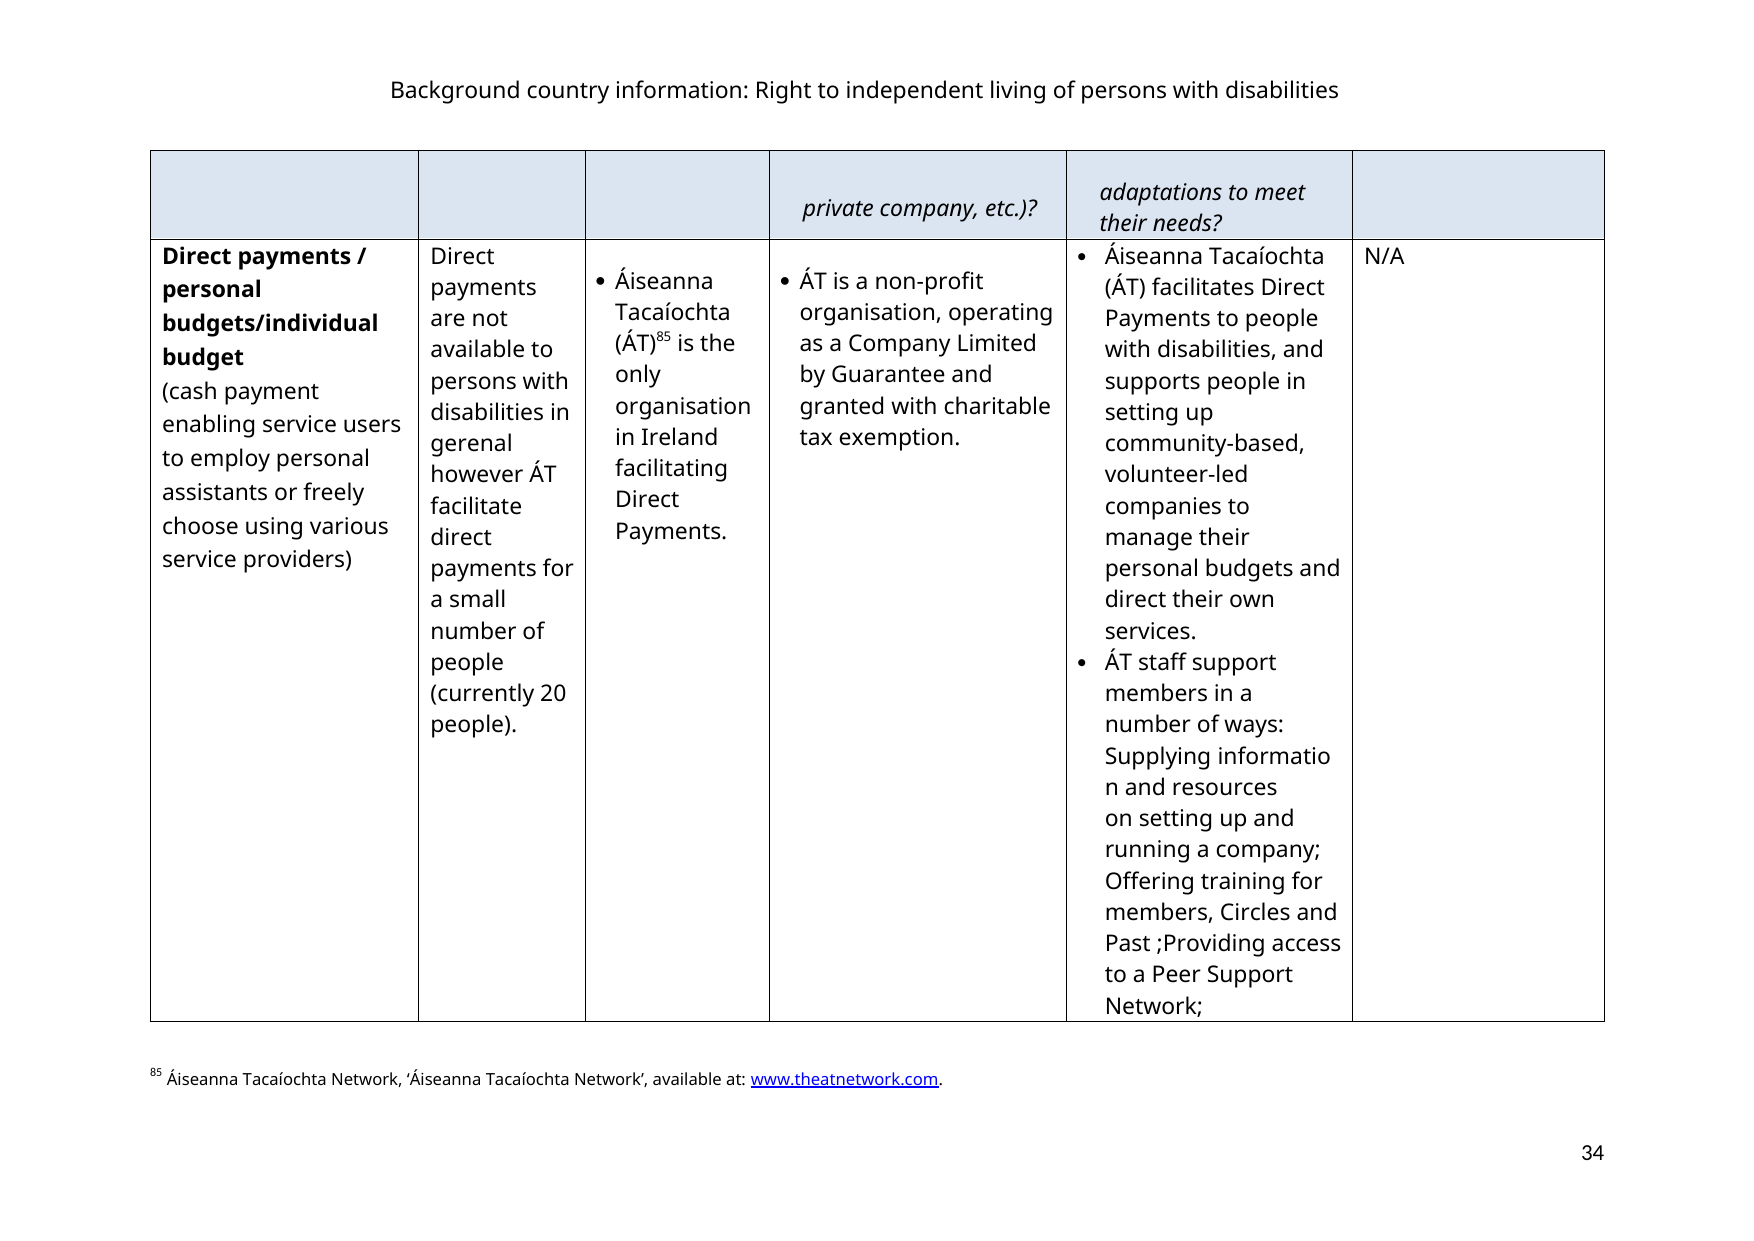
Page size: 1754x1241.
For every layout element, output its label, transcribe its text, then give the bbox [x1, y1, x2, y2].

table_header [1067, 151, 1352, 238]
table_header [770, 151, 1066, 238]
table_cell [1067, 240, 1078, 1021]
table_cell N/A [1353, 240, 1604, 1021]
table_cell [419, 240, 585, 1021]
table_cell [770, 240, 1066, 1021]
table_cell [586, 240, 769, 1021]
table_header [151, 151, 418, 238]
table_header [586, 151, 769, 238]
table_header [419, 151, 585, 238]
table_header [1353, 151, 1604, 238]
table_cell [151, 240, 418, 1021]
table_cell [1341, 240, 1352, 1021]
